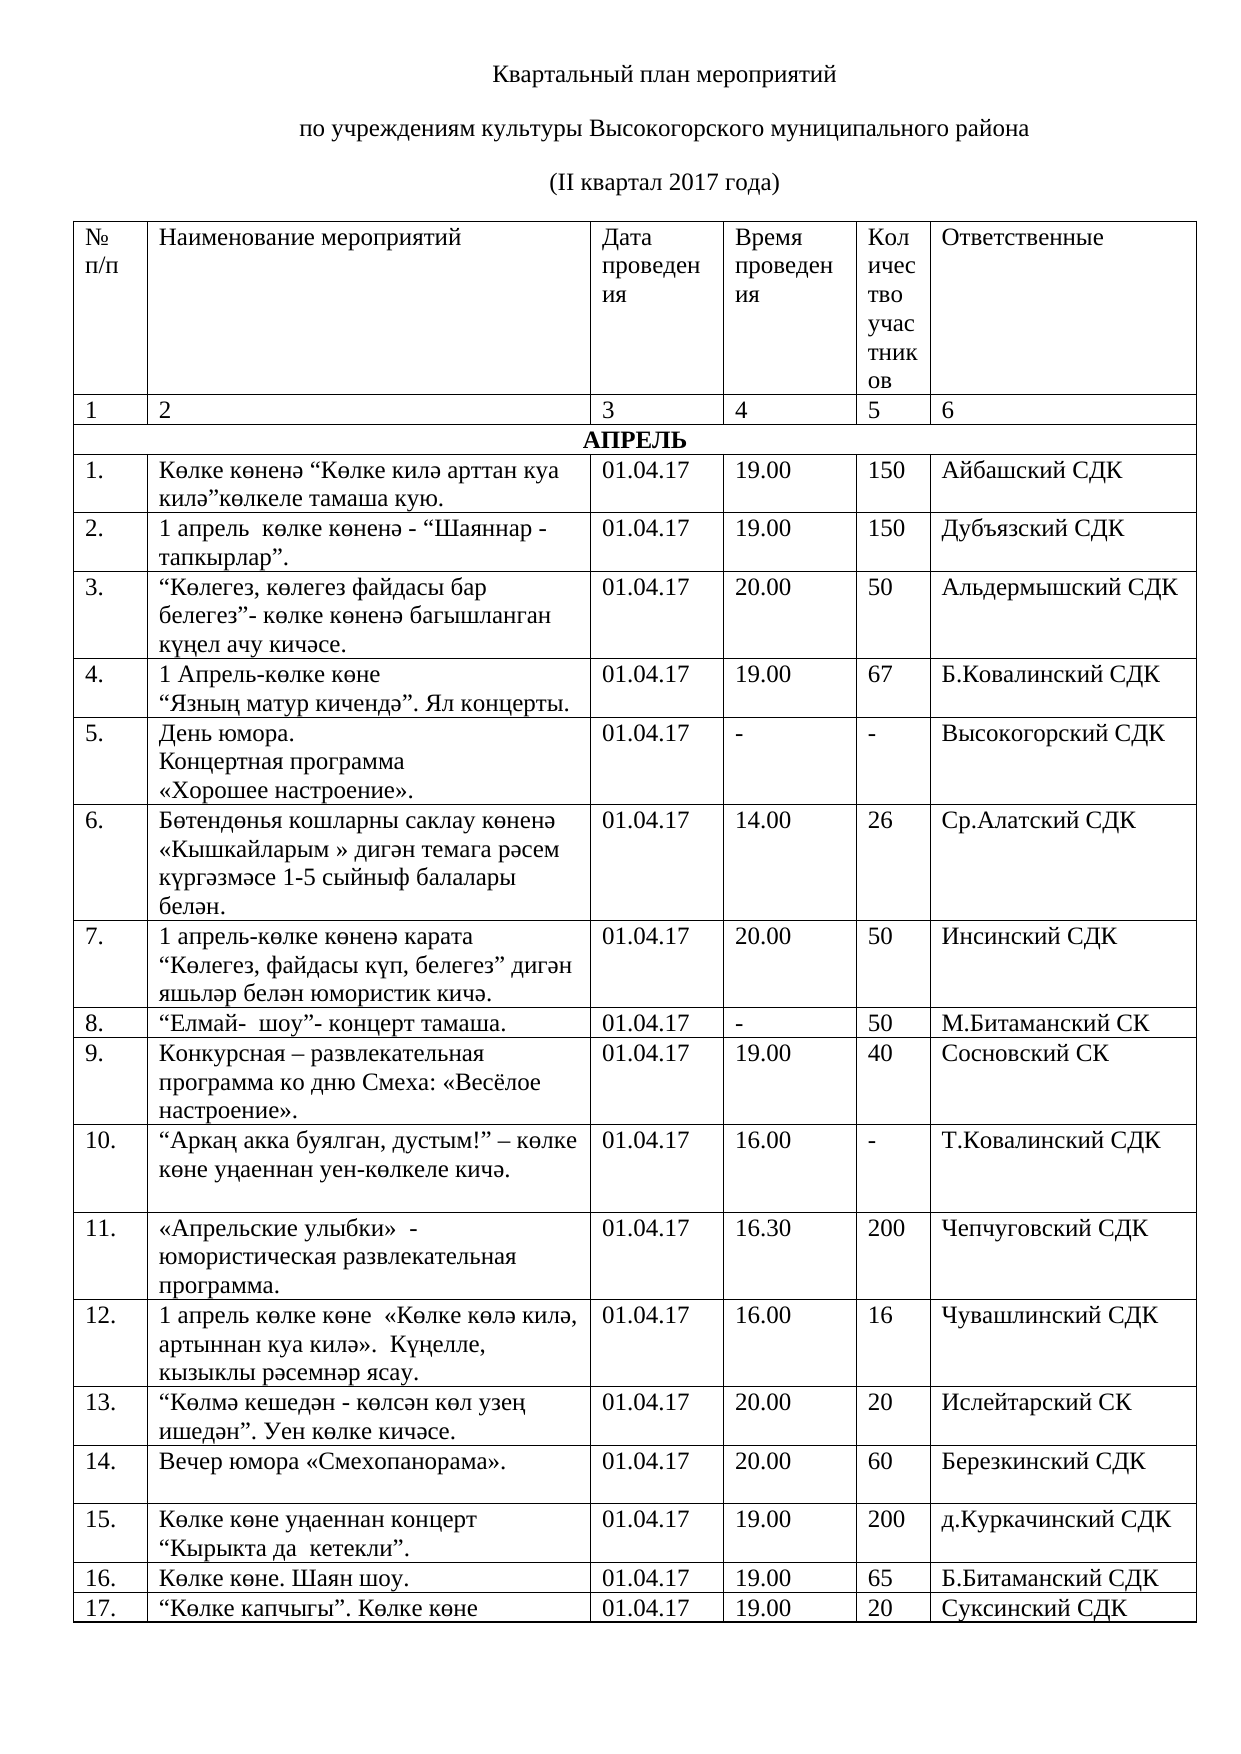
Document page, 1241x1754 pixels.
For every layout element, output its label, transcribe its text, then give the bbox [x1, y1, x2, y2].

table_cell 19.00 [724, 513, 856, 571]
table_cell “Көлегез, көлегез файдасы бар белегез”- көлке көненә багышланган күңел ачу кичәсе. [148, 572, 590, 658]
table_cell Сосновский СК [931, 1038, 1196, 1124]
table_cell 20.00 [724, 921, 856, 1007]
table_cell 01.04.17 [591, 1504, 723, 1562]
table_cell [74, 1125, 147, 1212]
table_cell Инсинский СДК [931, 921, 1196, 1007]
table_cell М.Битаманский СК [931, 1008, 1196, 1037]
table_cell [148, 1593, 590, 1621]
table_header № п/п [74, 222, 147, 394]
table_cell Конкурсная – развлекательная программа ко дню Смеха: «Весёлое настроение». [148, 1038, 590, 1124]
table_cell Көлке көне. Шаян шоу. [148, 1563, 590, 1592]
table_header Ответственные [931, 222, 1196, 394]
table_cell [74, 805, 147, 920]
table_cell «Апрельские улыбки» -юмористическая развлекательная программа. [148, 1213, 590, 1299]
table_cell [74, 572, 147, 658]
table_cell 20 [857, 1593, 930, 1621]
table_cell 26 [857, 805, 930, 920]
table_cell 01.04.17 [591, 513, 723, 571]
table_cell 1 апрель көлке көненә - “Шаяннар - тапкырлар”. [148, 513, 590, 571]
table_header Наименование мероприятий [148, 222, 590, 394]
table_cell 20.00 [724, 572, 856, 658]
table_cell День юмора. Концертная программа «Хорошее настроение». [148, 718, 590, 804]
table_cell 67 [857, 659, 930, 717]
table_cell 19.00 [724, 1504, 856, 1562]
table_cell [74, 1008, 147, 1037]
text (II квартал 2017 года) [177, 167, 1152, 196]
table_cell Суксинский СДК [931, 1593, 1196, 1621]
table_cell - [724, 1008, 856, 1037]
text Квартальный план мероприятий [177, 59, 1152, 88]
table_cell 20.00 [724, 1446, 856, 1503]
table_cell Көлке көне уңаеннан концерт “Кырыкта да кетекли”. [148, 1504, 590, 1562]
table_cell 01.04.17 [591, 1300, 723, 1386]
table_cell 50 [857, 1008, 930, 1037]
table_cell 150 [857, 455, 930, 512]
table_cell 01.04.17 [591, 1038, 723, 1124]
table_cell - [724, 718, 856, 804]
table_cell Чувашлинский СДК [931, 1300, 1196, 1386]
table_cell 19.00 [724, 1038, 856, 1124]
table_cell 1 апрель көлке көне «Көлке көлә килә, артыннан куа килә». Күңелле, кызыклы рәсемнәр ясау. [148, 1300, 590, 1386]
table_cell Ср.Алатский СДК [931, 805, 1196, 920]
table_cell Чепчуговский СДК [931, 1213, 1196, 1299]
table_cell Б.Битаманский СДК [931, 1563, 1196, 1592]
text по учреждениям культуры Высокогорского муниципального района [177, 113, 1152, 142]
table_cell 150 [857, 513, 930, 571]
table_cell 4 [724, 395, 856, 424]
table_cell 50 [857, 572, 930, 658]
table_cell [74, 1213, 147, 1299]
table_cell 3 [591, 395, 723, 424]
table_cell 01.04.17 [591, 1125, 723, 1212]
table_cell Ислейтарский СК [931, 1387, 1196, 1445]
table_cell 19.00 [724, 659, 856, 717]
table_cell 01.04.17 [591, 718, 723, 804]
table_header Количество участников [857, 222, 930, 394]
table_cell 20.00 [724, 1387, 856, 1445]
table_cell [74, 1593, 147, 1621]
table_cell 01.04.17 [591, 1446, 723, 1503]
table_cell 6 [931, 395, 1196, 424]
table_cell [74, 1446, 147, 1503]
table_cell 2 [148, 395, 590, 424]
table_cell 1 [74, 395, 147, 424]
table_cell 01.04.17 [591, 455, 723, 512]
table_cell 16.30 [724, 1213, 856, 1299]
table_cell [74, 659, 147, 717]
table_header Дата проведения [591, 222, 723, 394]
table_cell Көлке көненә “Көлке килә арттан куа килә”көлкеле тамаша кую. [148, 455, 590, 512]
table_cell “Елмай- шоу”- концерт тамаша. [148, 1008, 590, 1037]
table_cell [74, 513, 147, 571]
table_cell [74, 1038, 147, 1124]
table_cell 40 [857, 1038, 930, 1124]
table_cell 01.04.17 [591, 805, 723, 920]
table_cell АПРЕЛЬ [74, 425, 1196, 454]
table_cell Альдермышский СДК [931, 572, 1196, 658]
table_cell Вечер юмора «Смехопанорама». [148, 1446, 590, 1503]
table_cell 200 [857, 1213, 930, 1299]
table_cell 16 [857, 1300, 930, 1386]
table_cell д.Куркачинский СДК [931, 1504, 1196, 1562]
table_cell 50 [857, 921, 930, 1007]
table_cell 5 [857, 395, 930, 424]
table_cell “Аркаң акка буялган, дустым!” – көлке көне уңаеннан уен-көлкеле кичә. [148, 1125, 590, 1212]
table_header Время проведения [724, 222, 856, 394]
table_cell 200 [857, 1504, 930, 1562]
table_cell 16.00 [724, 1300, 856, 1386]
table_cell 1 Апрель-көлке көне “Язның матур кичендә”. Ял концерты. [148, 659, 590, 717]
table_cell 20 [857, 1387, 930, 1445]
table_cell 01.04.17 [591, 921, 723, 1007]
table_cell - [857, 718, 930, 804]
table_cell 01.04.17 [591, 1008, 723, 1037]
table_cell [74, 1504, 147, 1562]
table_cell Дубъязский СДК [931, 513, 1196, 571]
table_cell 14.00 [724, 805, 856, 920]
table_cell 19.00 [724, 1563, 856, 1592]
table_cell Бөтендөнья кошларны саклау көненә «Кышкайларым » дигән темага рәсем күргәзмәсе 1-5 сыйныф балалары белән. [148, 805, 590, 920]
table_cell 01.04.17 [591, 1563, 723, 1592]
table_cell Березкинский СДК [931, 1446, 1196, 1503]
table_cell [74, 1300, 147, 1386]
table_cell 01.04.17 [591, 572, 723, 658]
table_cell 19.00 [724, 455, 856, 512]
table_cell “Көлмә кешедән - көлсән көл узең ишедән”. Уен көлке кичәсе. [148, 1387, 590, 1445]
table_cell 16.00 [724, 1125, 856, 1212]
table_cell 65 [857, 1563, 930, 1592]
table_cell 01.04.17 [591, 659, 723, 717]
table_cell [74, 1387, 147, 1445]
table_cell [74, 921, 147, 1007]
table_cell Айбашский СДК [931, 455, 1196, 512]
table_cell 19.00 [724, 1593, 856, 1621]
table_cell Высокогорский СДК [931, 718, 1196, 804]
table_cell [74, 718, 147, 804]
table_cell 01.04.17 [591, 1593, 723, 1621]
table_cell 1 апрель-көлке көненә карата “Көлегез, файдасы күп, белегез” дигән яшьләр белән юмористик кичә. [148, 921, 590, 1007]
table_cell Б.Ковалинский СДК [931, 659, 1196, 717]
table_cell 01.04.17 [591, 1387, 723, 1445]
table_cell 01.04.17 [591, 1213, 723, 1299]
table_cell Т.Ковалинский СДК [931, 1125, 1196, 1212]
table_cell [74, 455, 147, 512]
table_cell [74, 1563, 147, 1592]
table_cell - [857, 1125, 930, 1212]
table_cell 60 [857, 1446, 930, 1503]
